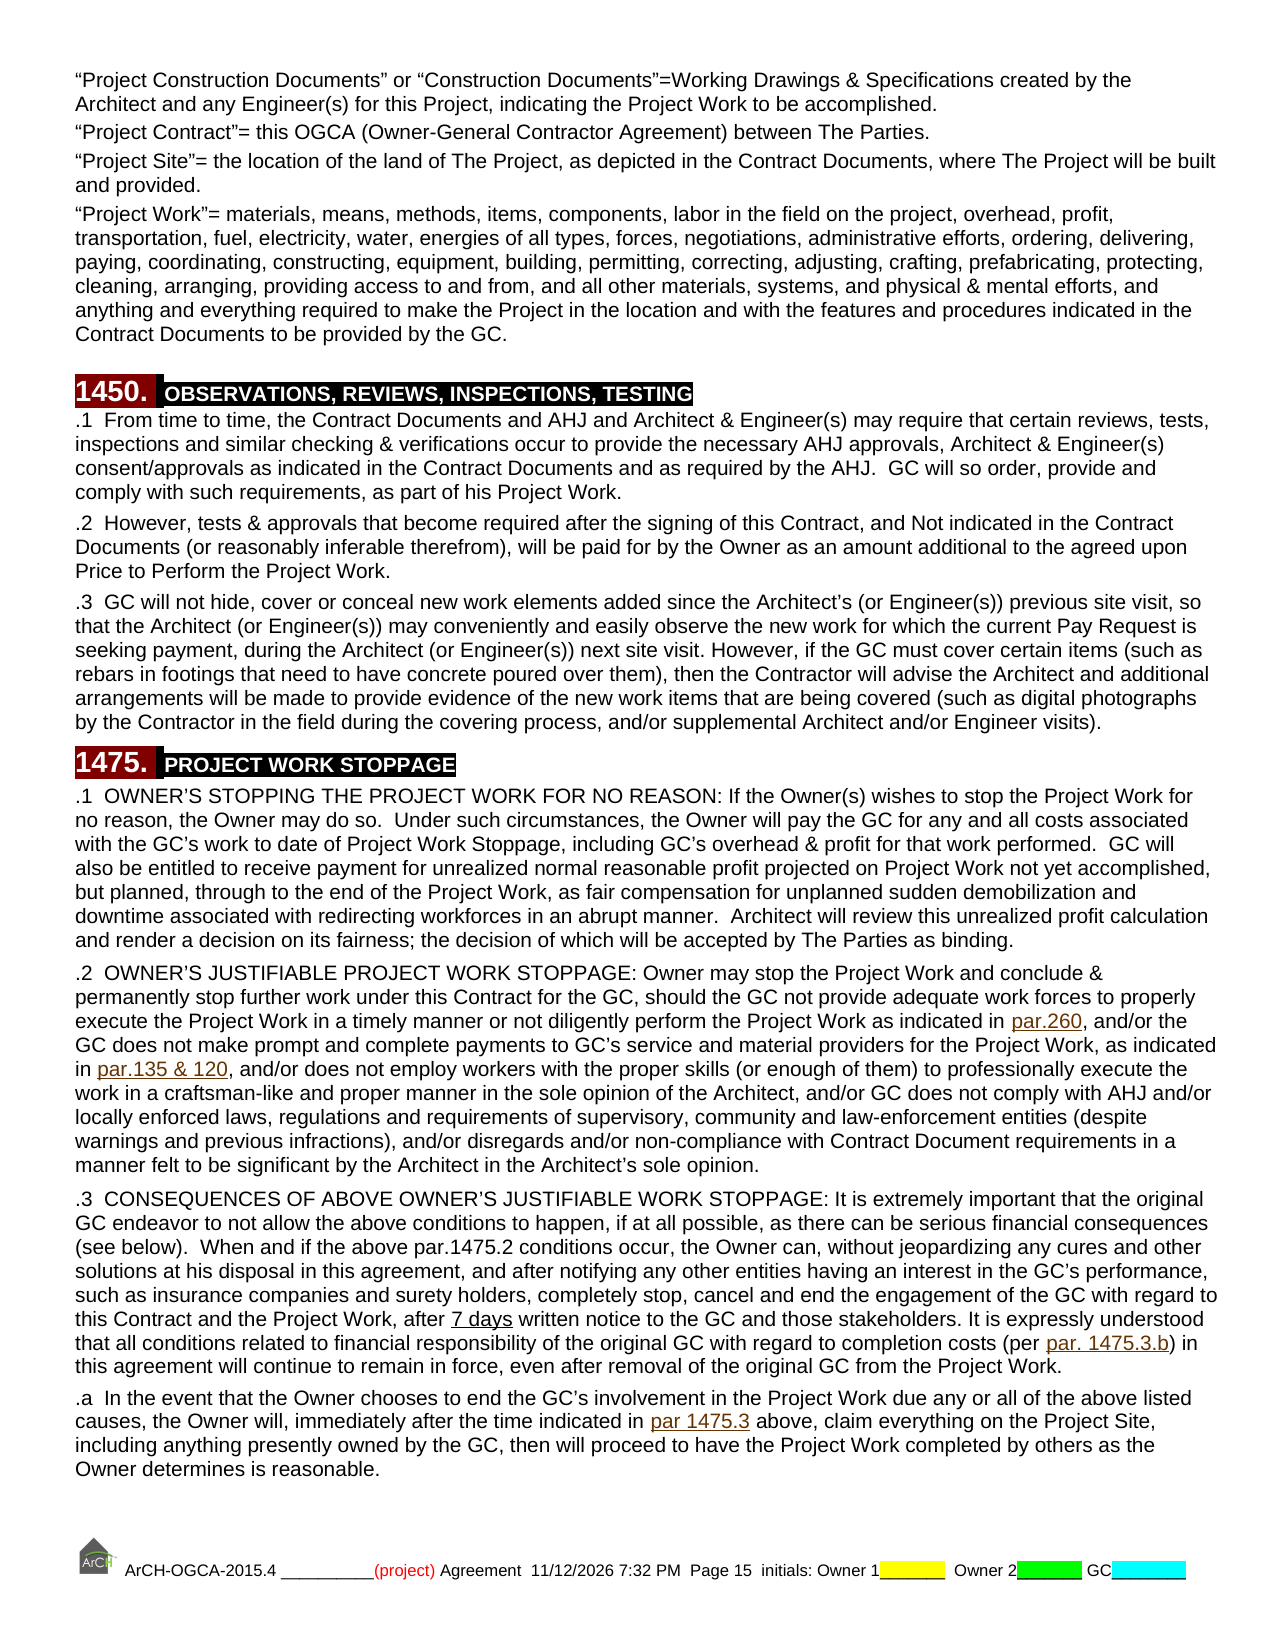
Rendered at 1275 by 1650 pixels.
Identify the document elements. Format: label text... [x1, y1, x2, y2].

text .a In the event that the Owner chooses to end the GC’s involvement in the Project Work due any or all of the above listed causes, the Owner will, immediately after the time indicated in par 1475.3 above, claim everything on the Project Site, including anything presently owned by the GC, then will proceed to have the Project Work completed by others as the Owner determines is reasonable. [75, 1385, 1219, 1481]
text .1 OWNER’S STOPPING THE PROJECT WORK FOR NO REASON: If the Owner(s) wishes to stop the Project Work for no reason, the Owner may do so. Under such circumstances, the Owner will pay the GC for any and all costs associated with the GC’s work to date of Project Work Stoppage, including GC’s overhead & profit for that work performed. GC will also be entitled to receive payment for unrealized normal reasonable profit projected on Project Work not yet accomplished, but planned, through to the end of the Project Work, as fair compensation for unplanned sudden demobilization and downtime associated with redirecting workforces in an abrupt manner. Architect will review this unrealized profit calculation and render a decision on its fairness; the decision of which will be accepted by The Parties as binding. [75, 784, 1219, 952]
text .2 However, tests & approvals that become required after the signing of this Contract, and Not indicated in the Contract Documents (or reasonably inferable therefrom), will be paid for by the Owner as an amount additional to the agreed upon Price to Perform the Project Work. [75, 511, 1219, 583]
text “Project Site”= the location of the land of The Project, as depicted in the Contract Documents, where The Project will be built and provided. [75, 149, 1219, 197]
text .3 GC will not hide, cover or conceal new work elements added since the Architect’s (or Engineer(s)) previous site visit, so that the Architect (or Engineer(s)) may conveniently and easily observe the new work for which the current Pay Request is seeking payment, during the Architect (or Engineer(s)) next site visit. However, if the GC must cover certain items (such as rebars in footings that need to have concrete poured over them), then the Contractor will advise the Architect and additional arrangements will be made to provide evidence of the new work items that are being covered (such as digital photographs by the Contractor in the field during the covering process, and/or supplemental Architect and/or Engineer visits). [75, 590, 1219, 733]
text 1475. PROJECT WORK STOPPAGE [164, 746, 1219, 779]
text .2 OWNER’S JUSTIFIABLE PROJECT WORK STOPPAGE: Owner may stop the Project Work and conclude & permanently stop further work under this Contract for the GC, should the GC not provide adequate work forces to properly execute the Project Work in a timely manner or not diligently perform the Project Work as indicated in par.260, and/or the GC does not make prompt and complete payments to GC’s service and material providers for the Project Work, as indicated in par.135 & 120, and/or does not employ workers with the proper skills (or enough of them) to professionally execute the work in a craftsman-like and proper manner in the sole opinion of the Architect, and/or GC does not comply with AHJ and/or locally enforced laws, regulations and requirements of supervisory, community and law-enforcement entities (despite warnings and previous infractions), and/or disregards and/or non-compliance with Contract Document requirements in a manner felt to be significant by the Architect in the Architect’s sole opinion. [75, 961, 1219, 1177]
text “Project Work”= materials, means, methods, items, components, labor in the field on the project, overhead, profit, transportation, fuel, electricity, water, energies of all types, forces, negotiations, administrative efforts, ordering, delivering, paying, coordinating, constructing, equipment, building, permitting, correcting, adjusting, crafting, prefabricating, protecting, cleaning, arranging, providing access to and from, and all other materials, systems, and physical & mental efforts, and anything and everything required to make the Project in the location and with the features and procedures indicated in the Contract Documents to be provided by the GC. [75, 202, 1219, 345]
text .1 From time to time, the Contract Documents and AHJ and Architect & Engineer(s) may require that certain reviews, tests, inspections and similar checking & verifications occur to provide the necessary AHJ approvals, Architect & Engineer(s) consent/approvals as indicated in the Contract Documents and as required by the AHJ. GC will so order, provide and comply with such requirements, as part of his Project Work. [75, 408, 1219, 503]
text “Project Construction Documents” or “Construction Documents”=Working Drawings & Specifications created by the Architect and any Engineer(s) for this Project, indicating the Project Work to be accomplished. [75, 67, 1219, 115]
text “Project Contract”= this OGCA (Owner-General Contractor Agreement) between The Parties. [75, 120, 1219, 144]
picture [75, 1534, 119, 1577]
text 1450. OBSERVATIONS, REVIEWS, INSPECTIONS, TESTING [164, 374, 1219, 408]
text .3 CONSEQUENCES OF ABOVE OWNER’S JUSTIFIABLE WORK STOPPAGE: It is extremely important that the original GC endeavor to not allow the above conditions to happen, if at all possible, as there can be serious financial consequences (see below). When and if the above par.1475.2 conditions occur, the Owner can, without jeopardizing any cures and other solutions at his disposal in this agreement, and after notifying any other entities having an interest in the GC’s performance, such as insurance companies and surety holders, completely stop, cancel and end the engagement of the GC with regard to this Contract and the Project Work, after 7 days written notice to the GC and those stakeholders. It is expressly understood that all conditions related to financial responsibility of the original GC with regard to completion costs (per par. 1475.3.b) in this agreement will continue to remain in force, even after removal of the original GC from the Project Work. [75, 1187, 1219, 1378]
